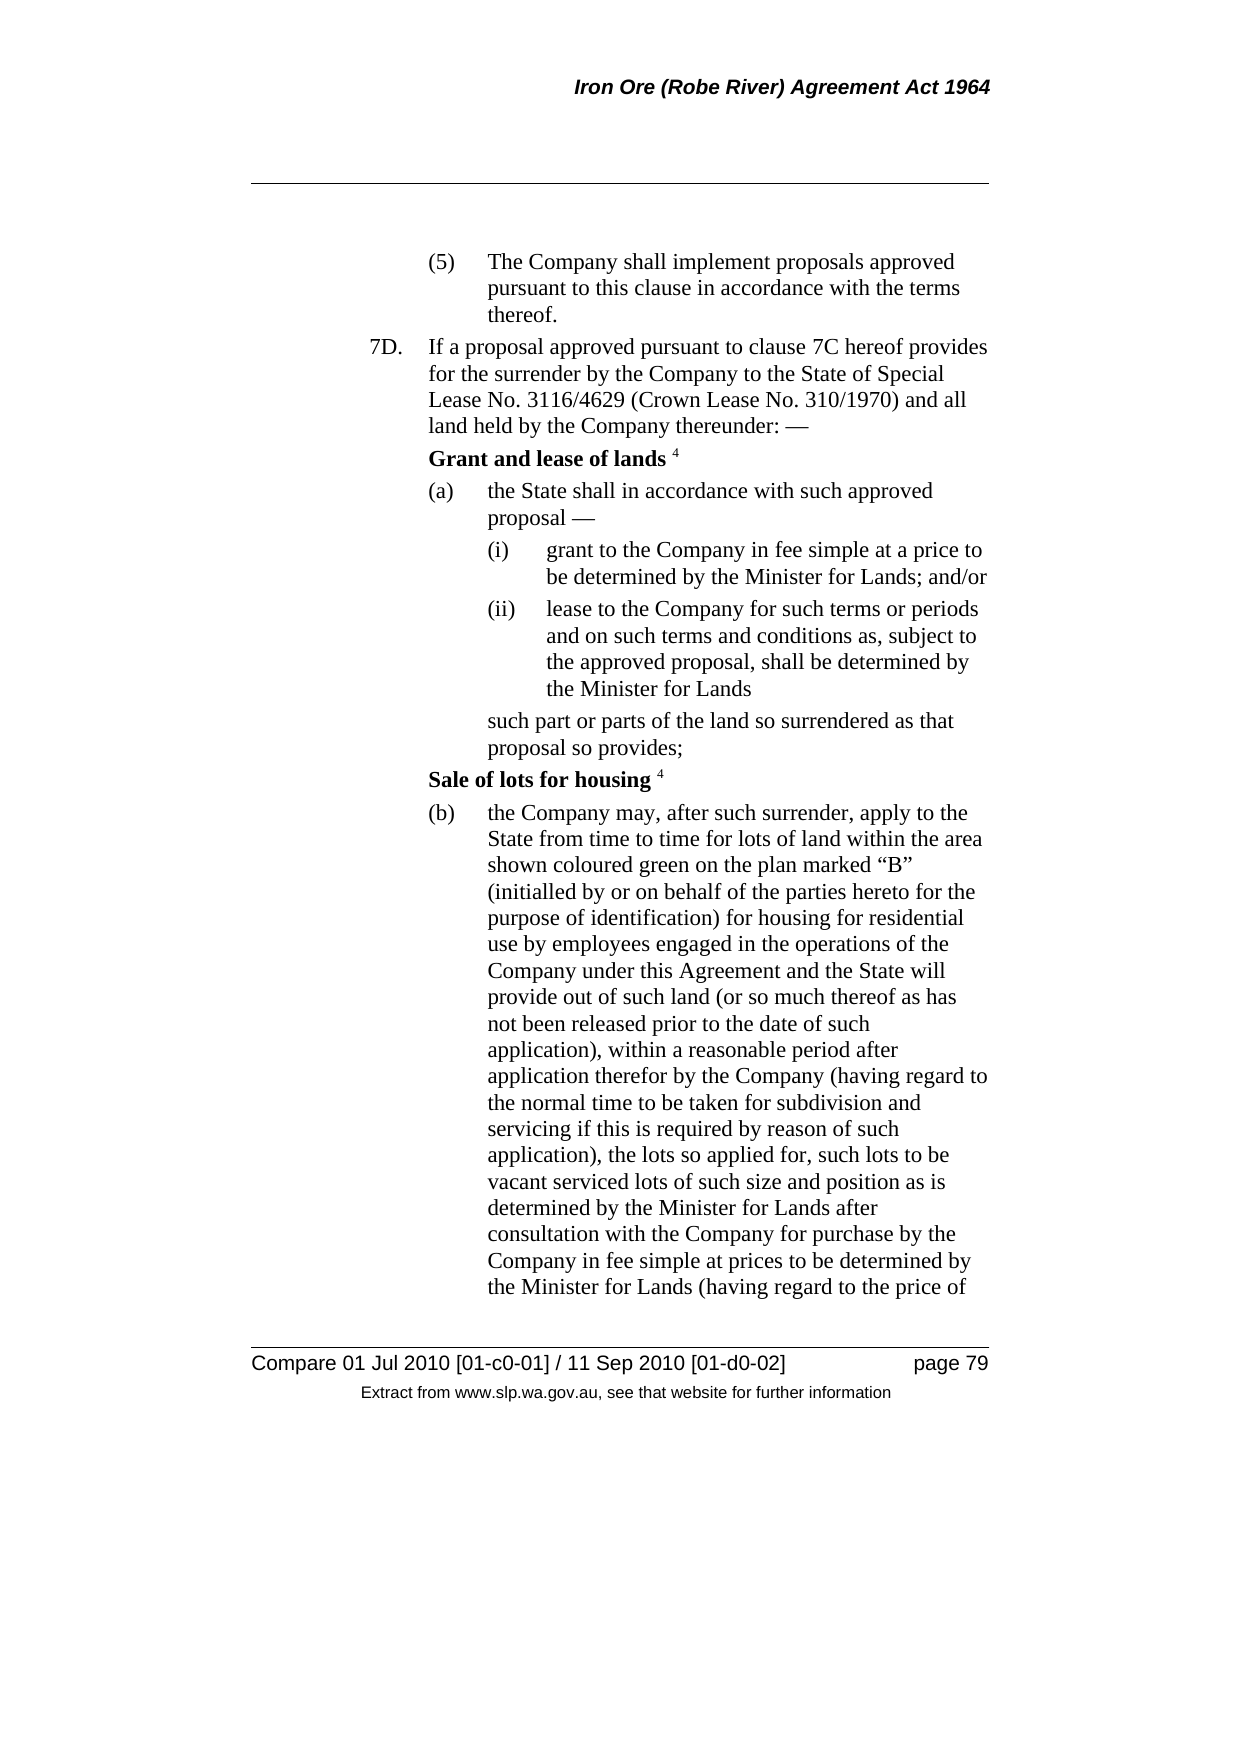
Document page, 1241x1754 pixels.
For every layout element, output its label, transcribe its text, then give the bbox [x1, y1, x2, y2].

text such part or parts of the land so surrendered as that proposal so provides; [251, 707, 989, 760]
text 7D. If a proposal approved pursuant to clause 7C hereof provides for the surrender by the Company to the State of Special Lease No. 3116/4629 (Crown Lease No. 310/1970) and all land held by the Company thereunder: — [369, 333, 989, 439]
text (i) grant to the Company in fee simple at a price to be determined by the Minister for Lands; and/or [251, 537, 989, 589]
text (5) The Company shall implement proposals approved pursuant to this clause in accordance with the terms thereof. [369, 248, 989, 327]
text Sale of lots for housing 4 [251, 766, 989, 792]
text (ii) lease to the Company for such terms or periods and on such terms and conditions as, subject to the approved proposal, shall be determined by the Minister for Lands [251, 596, 989, 701]
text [251, 799, 989, 1299]
text (a) the State shall in accordance with such approved proposal — [251, 478, 989, 530]
text Grant and lease of lands 4 [251, 445, 989, 471]
